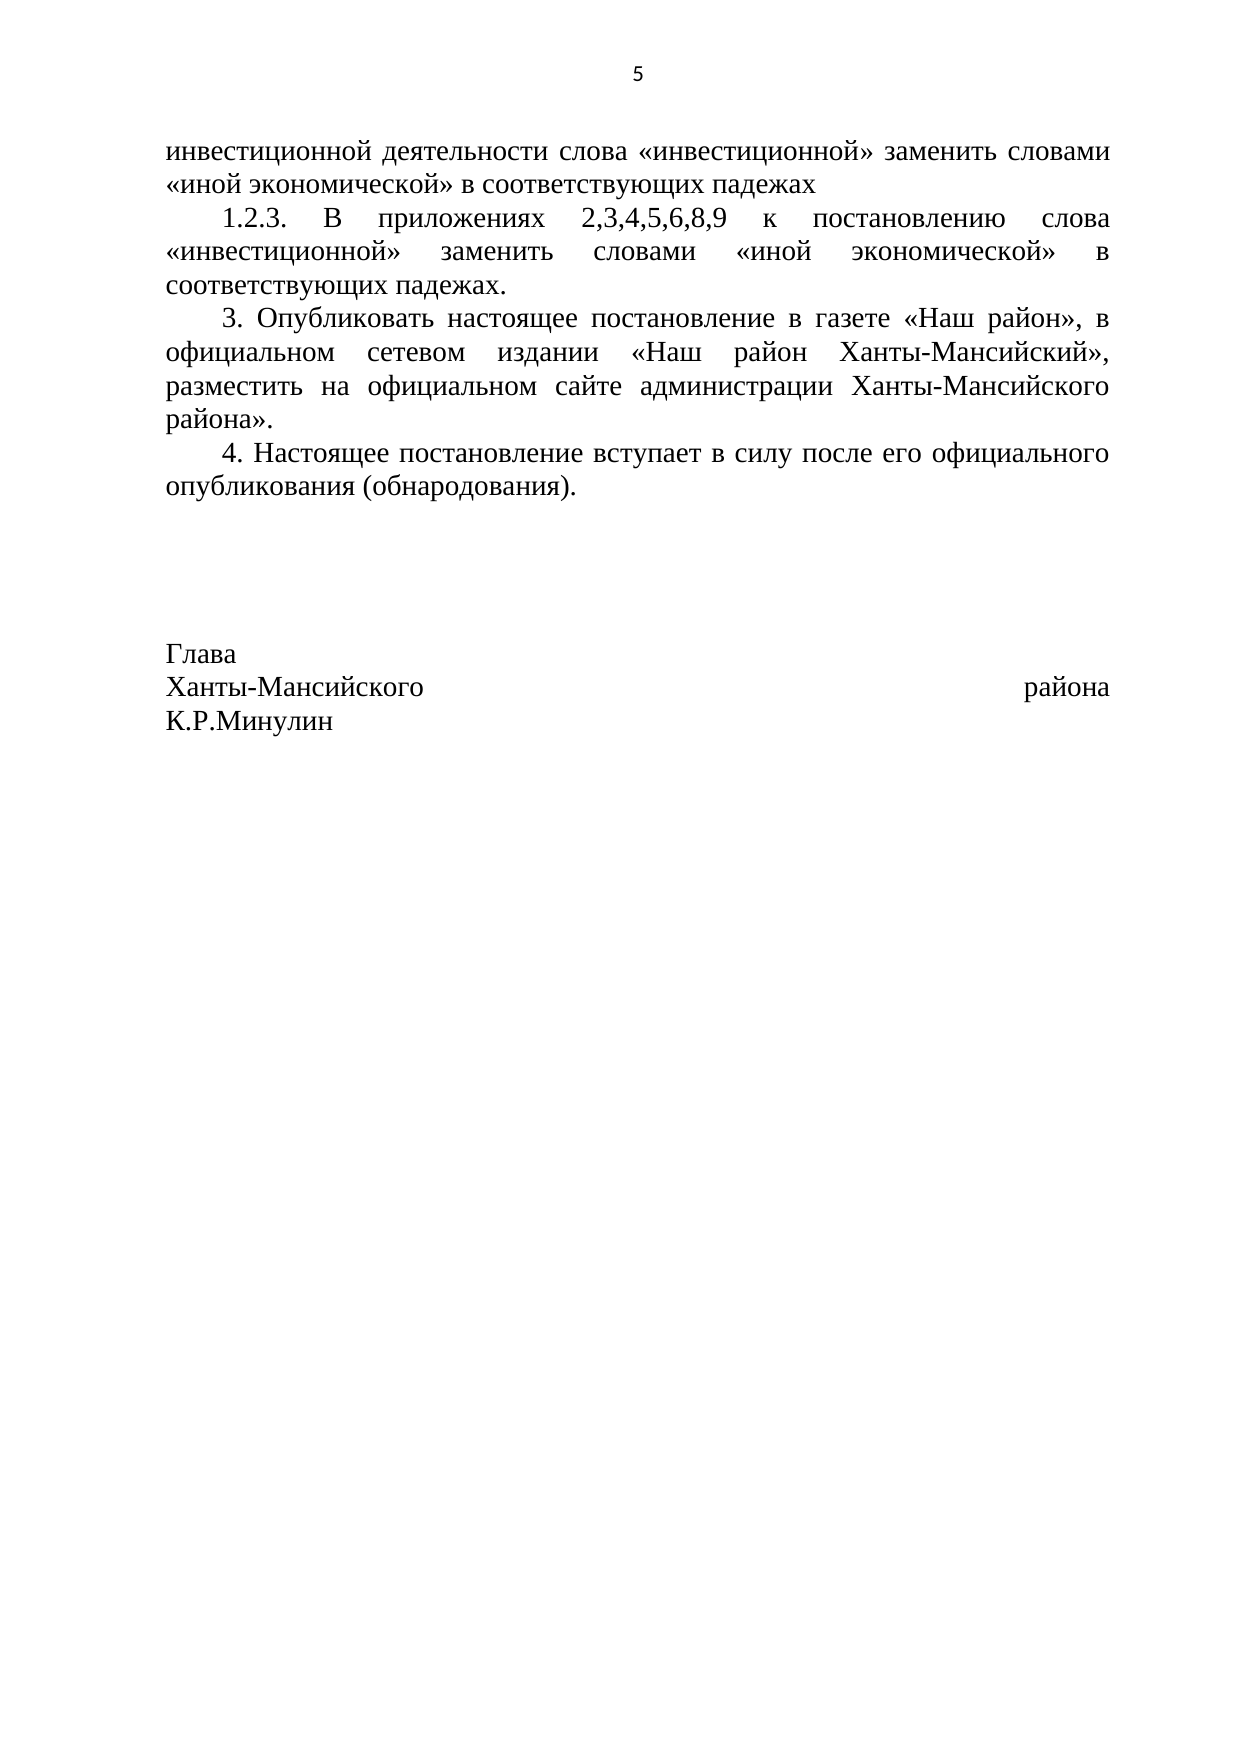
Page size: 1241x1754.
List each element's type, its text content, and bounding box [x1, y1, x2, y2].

text 3. Опубликовать настоящее постановление в газете «Наш район», в официальном сетевом издании «Наш район Ханты-Мансийский», разместить на официальном сайте администрации Ханты-Мансийского района». [165, 301, 1110, 435]
text Глава [165, 636, 1110, 669]
text 1.2.3. В приложениях 2,3,4,5,6,8,9 к постановлению слова «инвестиционной» заменить словами «иной экономической» в соответствующих падежах. [165, 200, 1110, 301]
text 4. Настоящее постановление вступает в силу после его официального опубликования (обнародования). [165, 435, 1110, 502]
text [165, 133, 1110, 200]
text Ханты-Мансийского района К.Р.Минулин [165, 669, 1110, 737]
